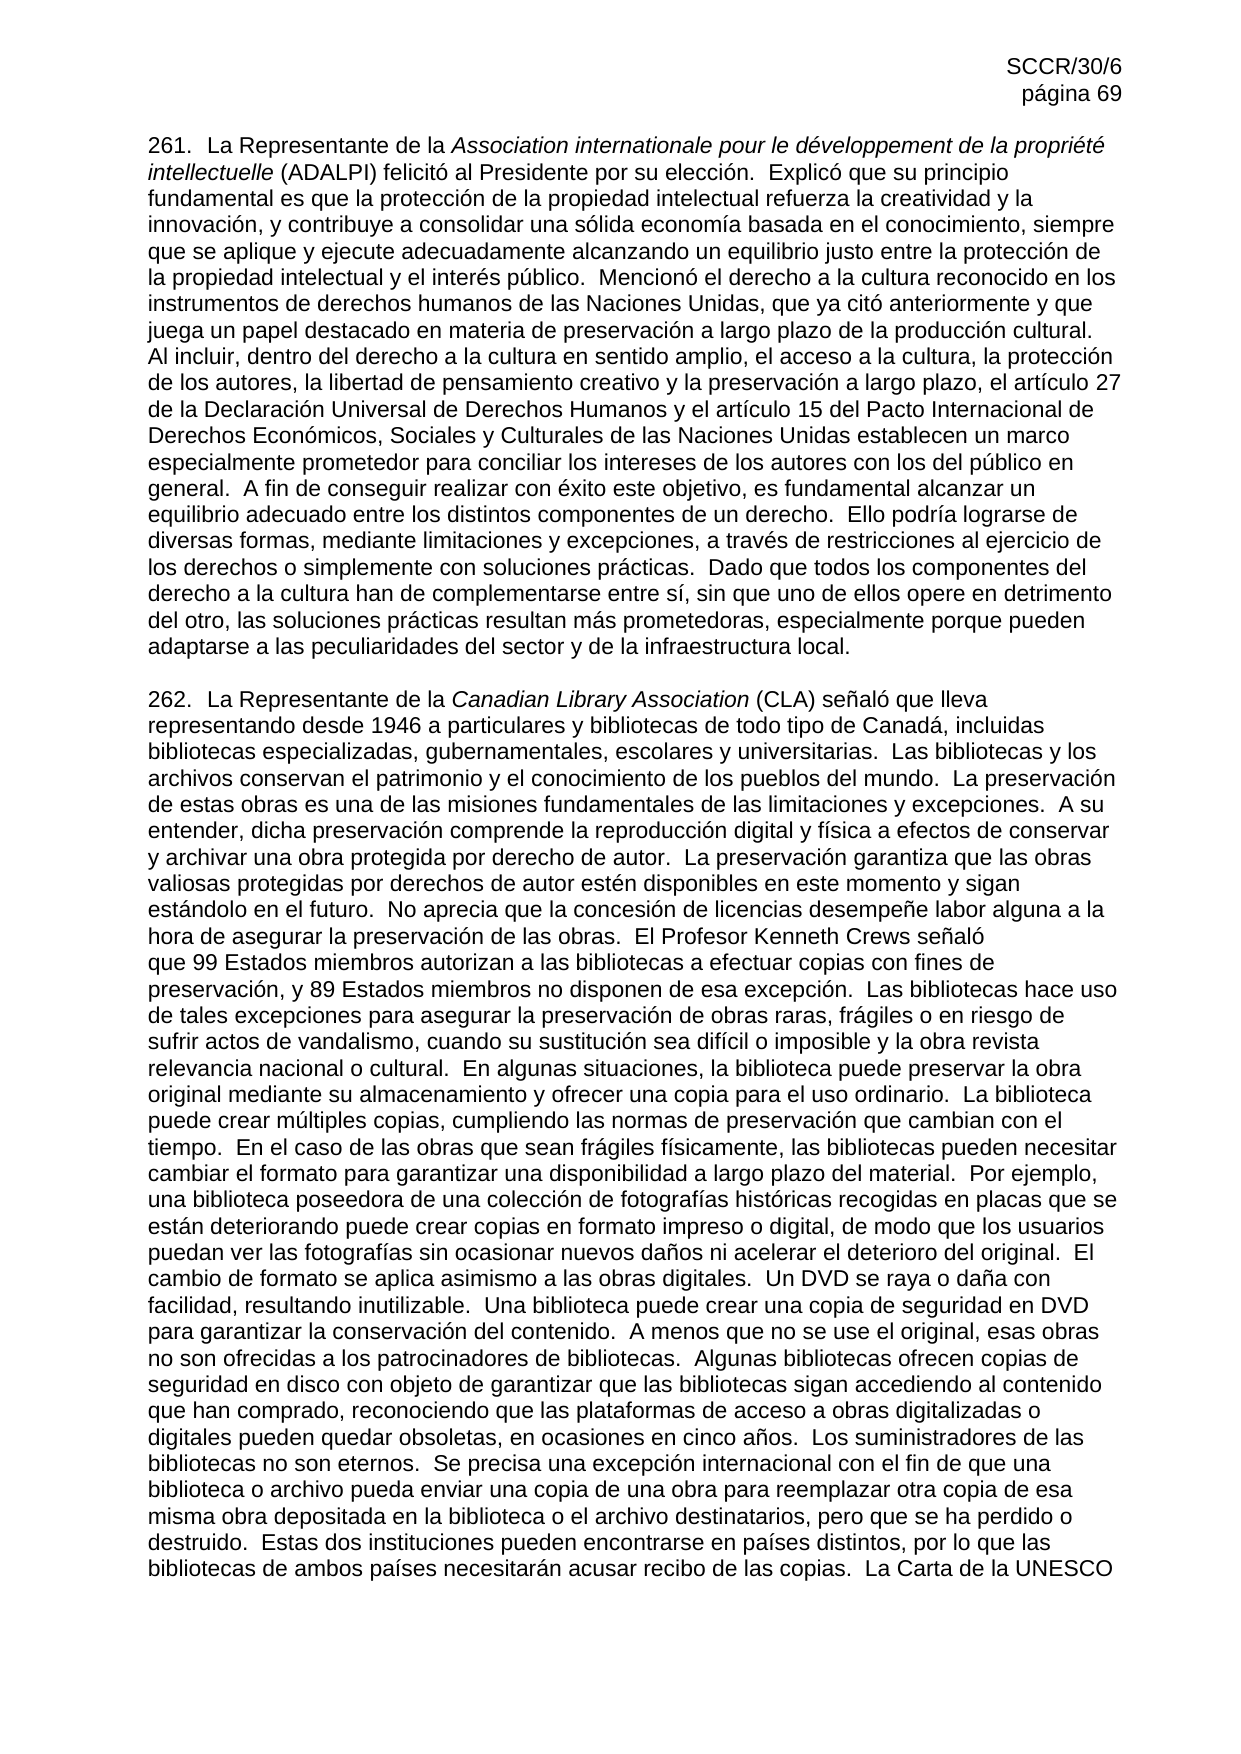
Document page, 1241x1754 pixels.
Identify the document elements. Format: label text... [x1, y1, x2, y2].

list La Representante de la Association internationale pour le développement de la propriété intellectuelle (ADALPI) felicitó al Presidente por su elección. Explicó que su principio fundamental es que la protección de la propiedad intelectual refuerza la creatividad y la innovación, y contribuye a consolidar una sólida economía basada en el conocimiento, siempre que se aplique y ejecute adecuadamente alcanzando un equilibrio justo entre la protección de la propiedad intelectual y el interés público. Mencionó el derecho a la cultura reconocido en los instrumentos de derechos humanos de las Naciones Unidas, que ya citó anteriormente y que juega un papel destacado en materia de preservación a largo plazo de la producción cultural. Al incluir, dentro del derecho a la cultura en sentido amplio, el acceso a la cultura, la protección de los autores, la libertad de pensamiento creativo y la preservación a largo plazo, el artículo 27 de la Declaración Universal de Derechos Humanos y el artículo 15 del Pacto Internacional de Derechos Económicos, Sociales y Culturales de las Naciones Unidas establecen un marco especialmente prometedor para conciliar los intereses de los autores con los del público en general. A fin de conseguir realizar con éxito este objetivo, es fundamental alcanzar un equilibrio adecuado entre los distintos componentes de un derecho. Ello podría lograrse de diversas formas, mediante limitaciones y excepciones, a través de restricciones al ejercicio de los derechos o simplemente con soluciones prácticas. Dado que todos los componentes del derecho a la cultura han de complementarse entre sí, sin que uno de ellos opere en detrimento del otro, las soluciones prácticas resultan más prometedoras, especialmente porque pueden adaptarse a las peculiaridades del sector y de la infraestructura local. [148, 132, 1122, 659]
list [148, 686, 1122, 1582]
